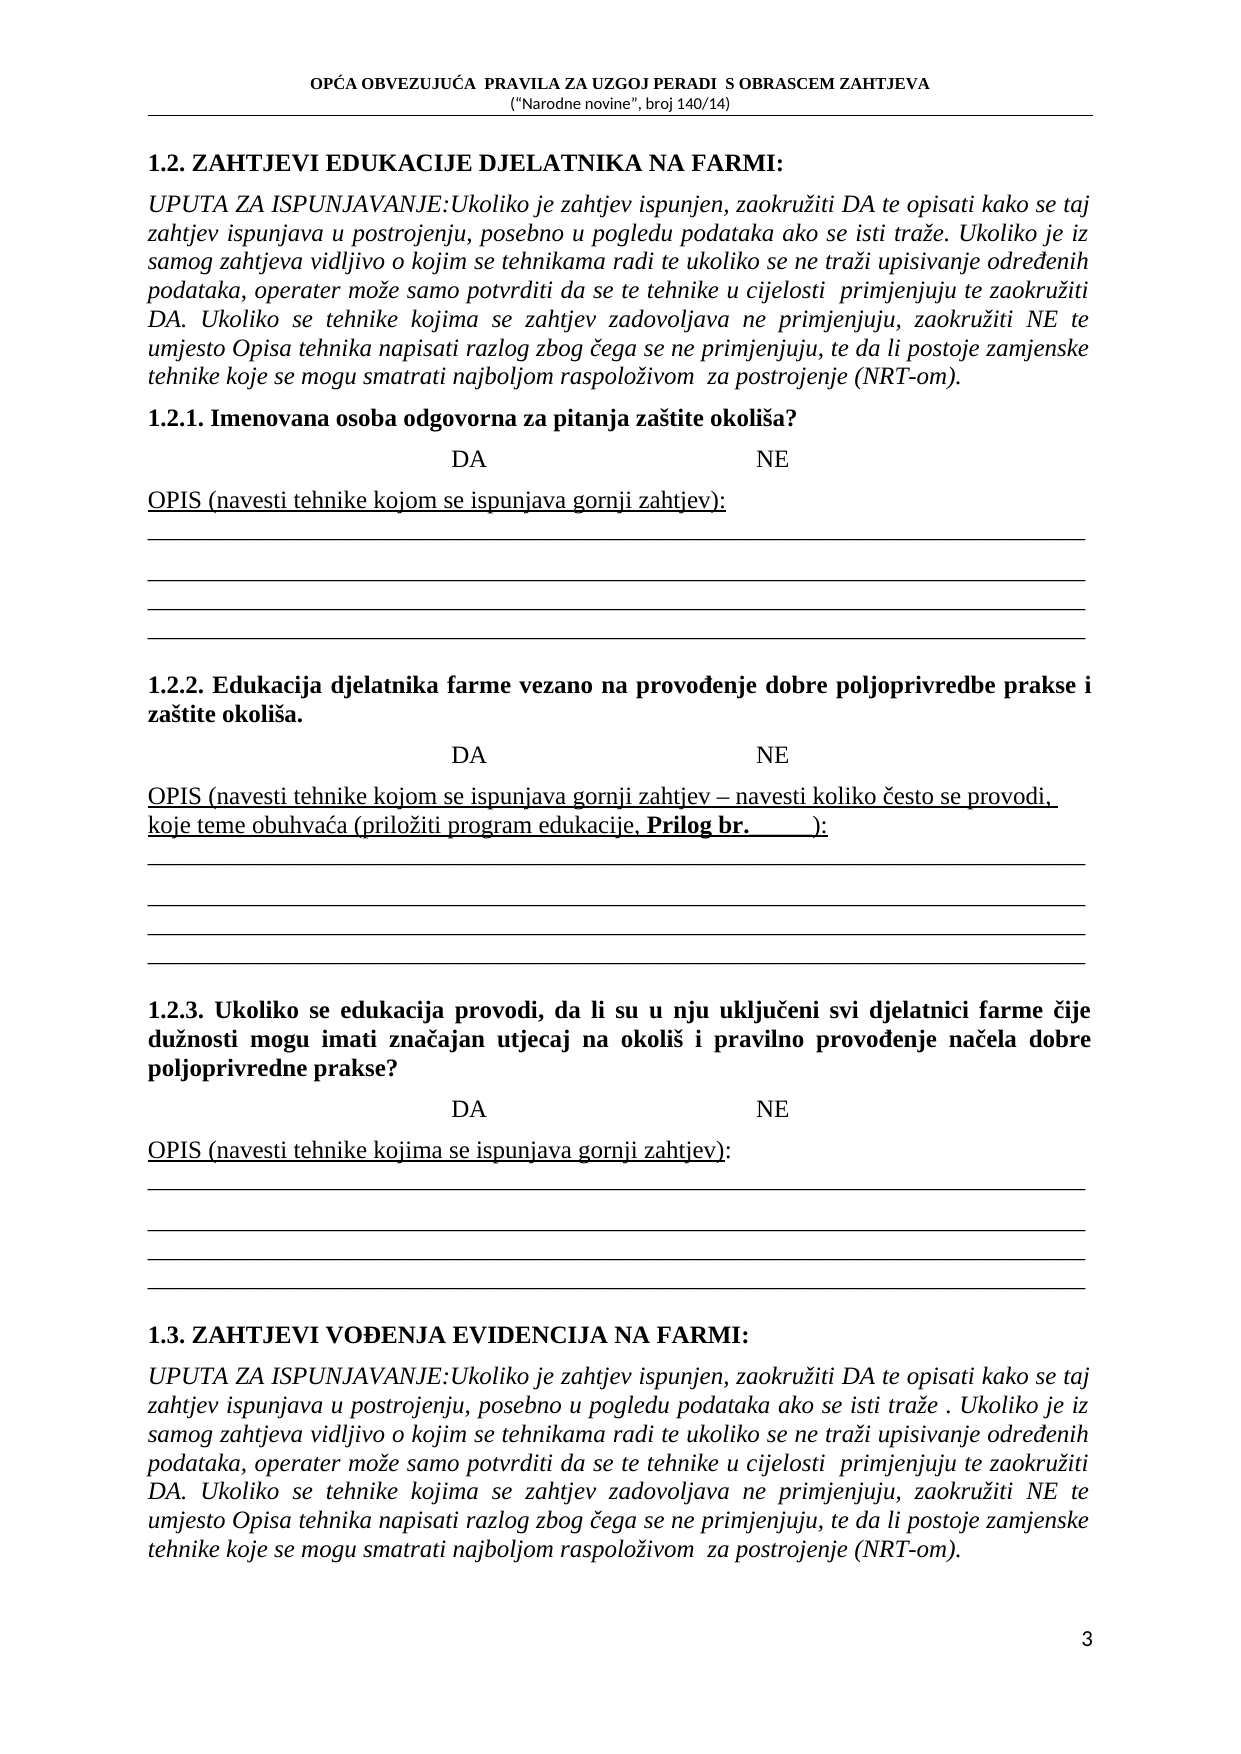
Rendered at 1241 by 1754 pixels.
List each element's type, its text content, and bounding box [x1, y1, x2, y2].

text ___________________________________________________________________________ [148, 555, 1093, 584]
text UPUTA ZA ISPUNJAVANJE:Ukoliko je zahtjev ispunjen, zaokružiti DA te opisati kako se taj zahtjev ispunjava u postrojenju, posebno u pogledu podataka ako se isti traže. Ukoliko je iz samog zahtjeva vidljivo o kojim se tehnikama radi te ukoliko se ne traži upisivanje određenih podataka, operater može samo potvrditi da se te tehnike u cijelosti primjenjuju te zaokružiti DA. Ukoliko se tehnike kojima se zahtjev zadovoljava ne primjenjuju, zaokružiti NE te umjesto Opisa tehnika napisati razlog zbog čega se ne primjenjuju, te da li postoje zamjenske tehnike koje se mogu smatrati najboljom raspoloživom za postrojenje (NRT-om). [148, 189, 1093, 390]
text 1.2.1. Imenovana osoba odgovorna za pitanja zaštite okoliša? [148, 403, 1093, 431]
text 1.3. ZAHTJEVI VOĐENJA EVIDENCIJA NA FARMI: [148, 1320, 1093, 1349]
text ___________________________________________________________________________ [148, 880, 1093, 909]
text UPUTA ZA ISPUNJAVANJE:Ukoliko je zahtjev ispunjen, zaokružiti DA te opisati kako se taj zahtjev ispunjava u postrojenju, posebno u pogledu podataka ako se isti traže . Ukoliko je iz samog zahtjeva vidljivo o kojim se tehnikama radi te ukoliko se ne traži upisivanje određenih podataka, operater može samo potvrditi da se te tehnike u cijelosti primjenjuju te zaokružiti DA. Ukoliko se tehnike kojima se zahtjev zadovoljava ne primjenjuju, zaokružiti NE te umjesto Opisa tehnika napisati razlog zbog čega se ne primjenjuju, te da li postoje zamjenske tehnike koje se mogu smatrati najboljom raspoloživom za postrojenje (NRT-om). [148, 1361, 1093, 1563]
text DA NE [148, 444, 1093, 473]
text 1.2.3. Ukoliko se edukacija provodi, da li su u nju uključeni svi djelatnici farme čije dužnosti mogu imati značajan utjecaj na okoliš i pravilno provođenje načela dobre poljoprivredne prakse? [148, 995, 1093, 1081]
text ______________________________________________________________________________________________________________________________________________________ [148, 584, 1093, 641]
text 1.2.2. Edukacija djelatnika farme vezano na provođenje dobre poljoprivredbe prakse i zaštite okoliša. [148, 670, 1093, 728]
text OPIS (navesti tehnike kojom se ispunjava gornji zahtjev – navesti koliko često se provodi, koje teme obuhvaća (priložiti program edukacije, Prilog br._____): ___________________________________________________________________________ [148, 781, 1093, 868]
text ___________________________________________________________________________ [148, 1263, 1093, 1291]
text ___________________________________________________________________________ [148, 938, 1093, 966]
text OPIS (navesti tehnike kojima se ispunjava gornji zahtjev): ___________________________________________________________________________ [148, 1135, 1093, 1193]
text ___________________________________________________________________________ [148, 1234, 1093, 1263]
text ___________________________________________________________________________ [148, 909, 1093, 938]
text DA NE [148, 1094, 1093, 1123]
text DA NE [148, 740, 1093, 769]
text OPIS (navesti tehnike kojom se ispunjava gornji zahtjev): ___________________________________________________________________________ [148, 485, 1093, 543]
text ___________________________________________________________________________ [148, 1205, 1093, 1234]
text 1.2. ZAHTJEVI EDUKACIJE DJELATNIKA NA FARMI: [148, 148, 1093, 176]
